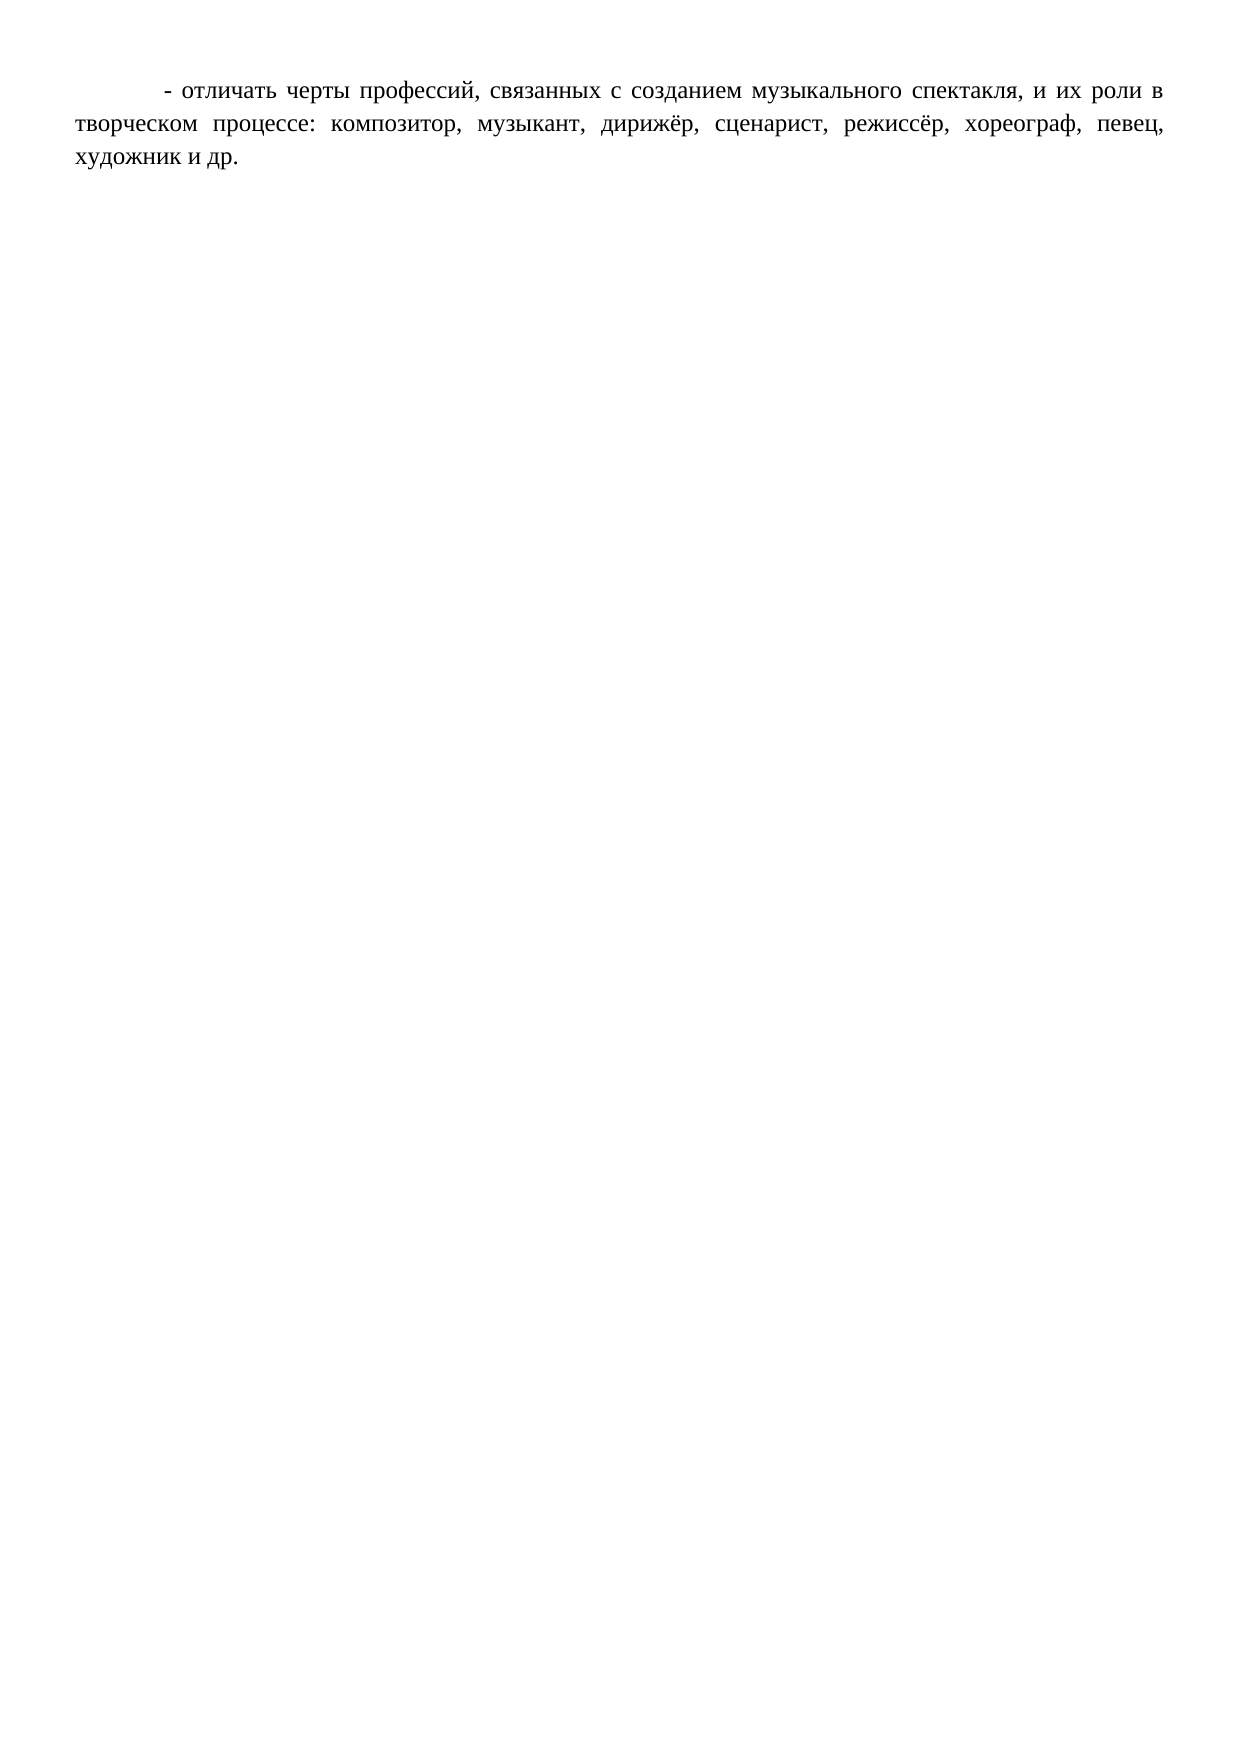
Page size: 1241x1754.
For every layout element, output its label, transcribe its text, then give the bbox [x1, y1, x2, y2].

text - отличать черты профессий, связанных с созданием музыкального спектакля, и их роли в творческом процессе: композитор, музыкант, дирижёр, сценарист, режиссёр, хореограф, певец, художник и др. [75, 75, 1165, 170]
